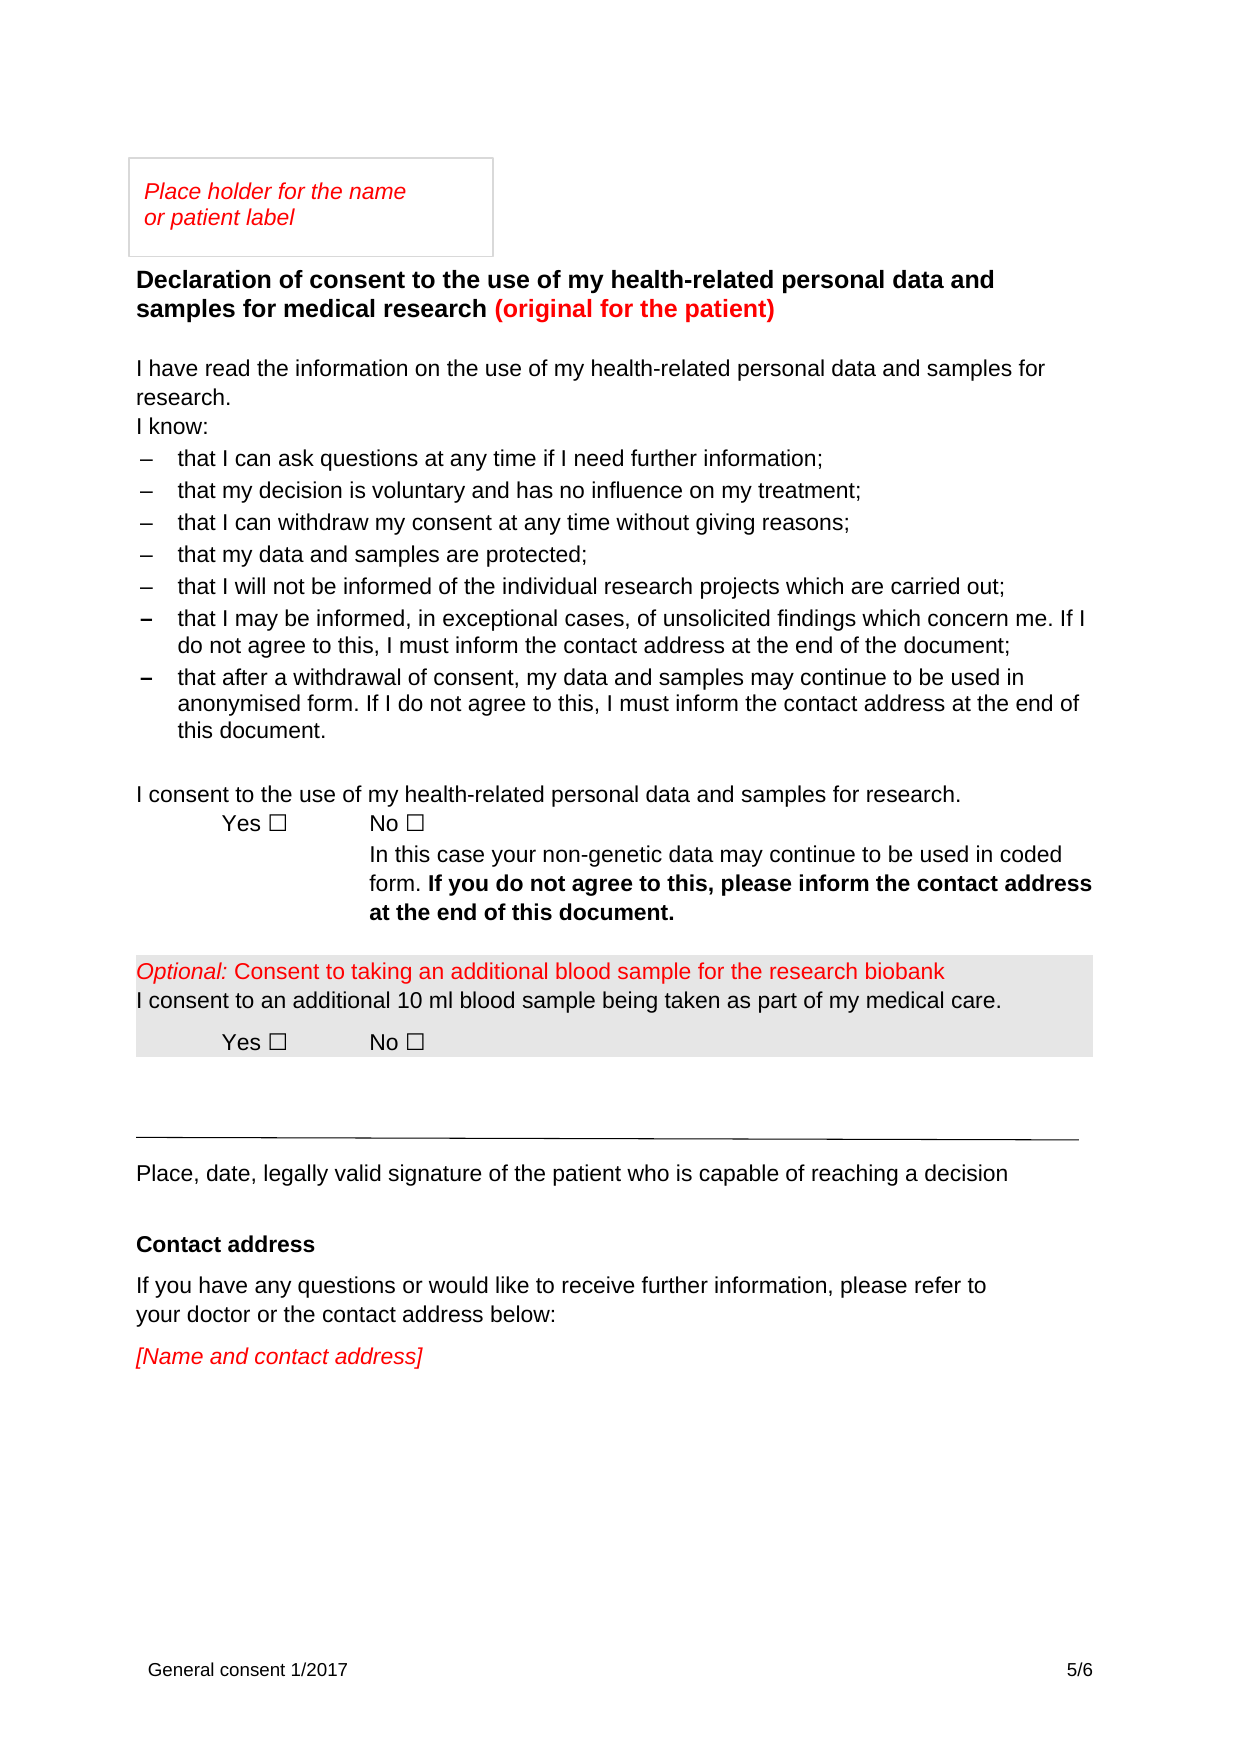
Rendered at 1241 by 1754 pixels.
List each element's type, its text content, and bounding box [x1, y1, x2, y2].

text I know: [136, 410, 1093, 439]
list that I will not be informed of the individual research projects which are carried out; [140, 573, 1093, 600]
text [Name and contact address] [136, 1340, 1017, 1369]
list that my data and samples are protected; [140, 541, 1093, 568]
list that I can withdraw my consent at any time without giving reasons; [140, 509, 1093, 536]
list Optional: Consent to taking an additional blood sample for the research biobank I consent to an additional 10 ml blood sample being taken as part of my medical care. [136, 955, 1093, 1013]
text In this case your non-genetic data may continue to be used in coded form. If you do not agree to this, please inform the contact address at the end of this document. [221, 838, 1093, 926]
list that after a withdrawal of consent, my data and samples may continue to be used in anonymised form. If I do not agree to this, I must inform the contact address at the end of this document. [140, 664, 1093, 743]
list that I can ask questions at any time if I need further information; [140, 445, 1093, 471]
text Place, date, legally valid signature of the patient who is capable of reaching a decision [136, 1157, 1093, 1186]
list that my decision is voluntary and has no influence on my treatment; [140, 477, 1093, 503]
text I have read the information on the use of my health-related personal data and samples for research. [136, 352, 1093, 410]
text I consent to the use of my health-related personal data and samples for research. [136, 778, 1093, 807]
text Declaration of consent to the use of my health-related personal data and samples for medical research (original for the patient) [136, 264, 1093, 323]
text If you have any questions or would like to receive further information, please refer to your doctor or the contact address below: [136, 1269, 1017, 1328]
list Yes ☐ No ☐ [136, 1026, 1093, 1057]
text Contact address [136, 1228, 1093, 1257]
text Yes ☐ No ☐ [148, 807, 1093, 838]
list that I may be informed, in exceptional cases, of unsolicited findings which concern me. If I do not agree to this, I must inform the contact address at the end of the document; [140, 605, 1093, 658]
